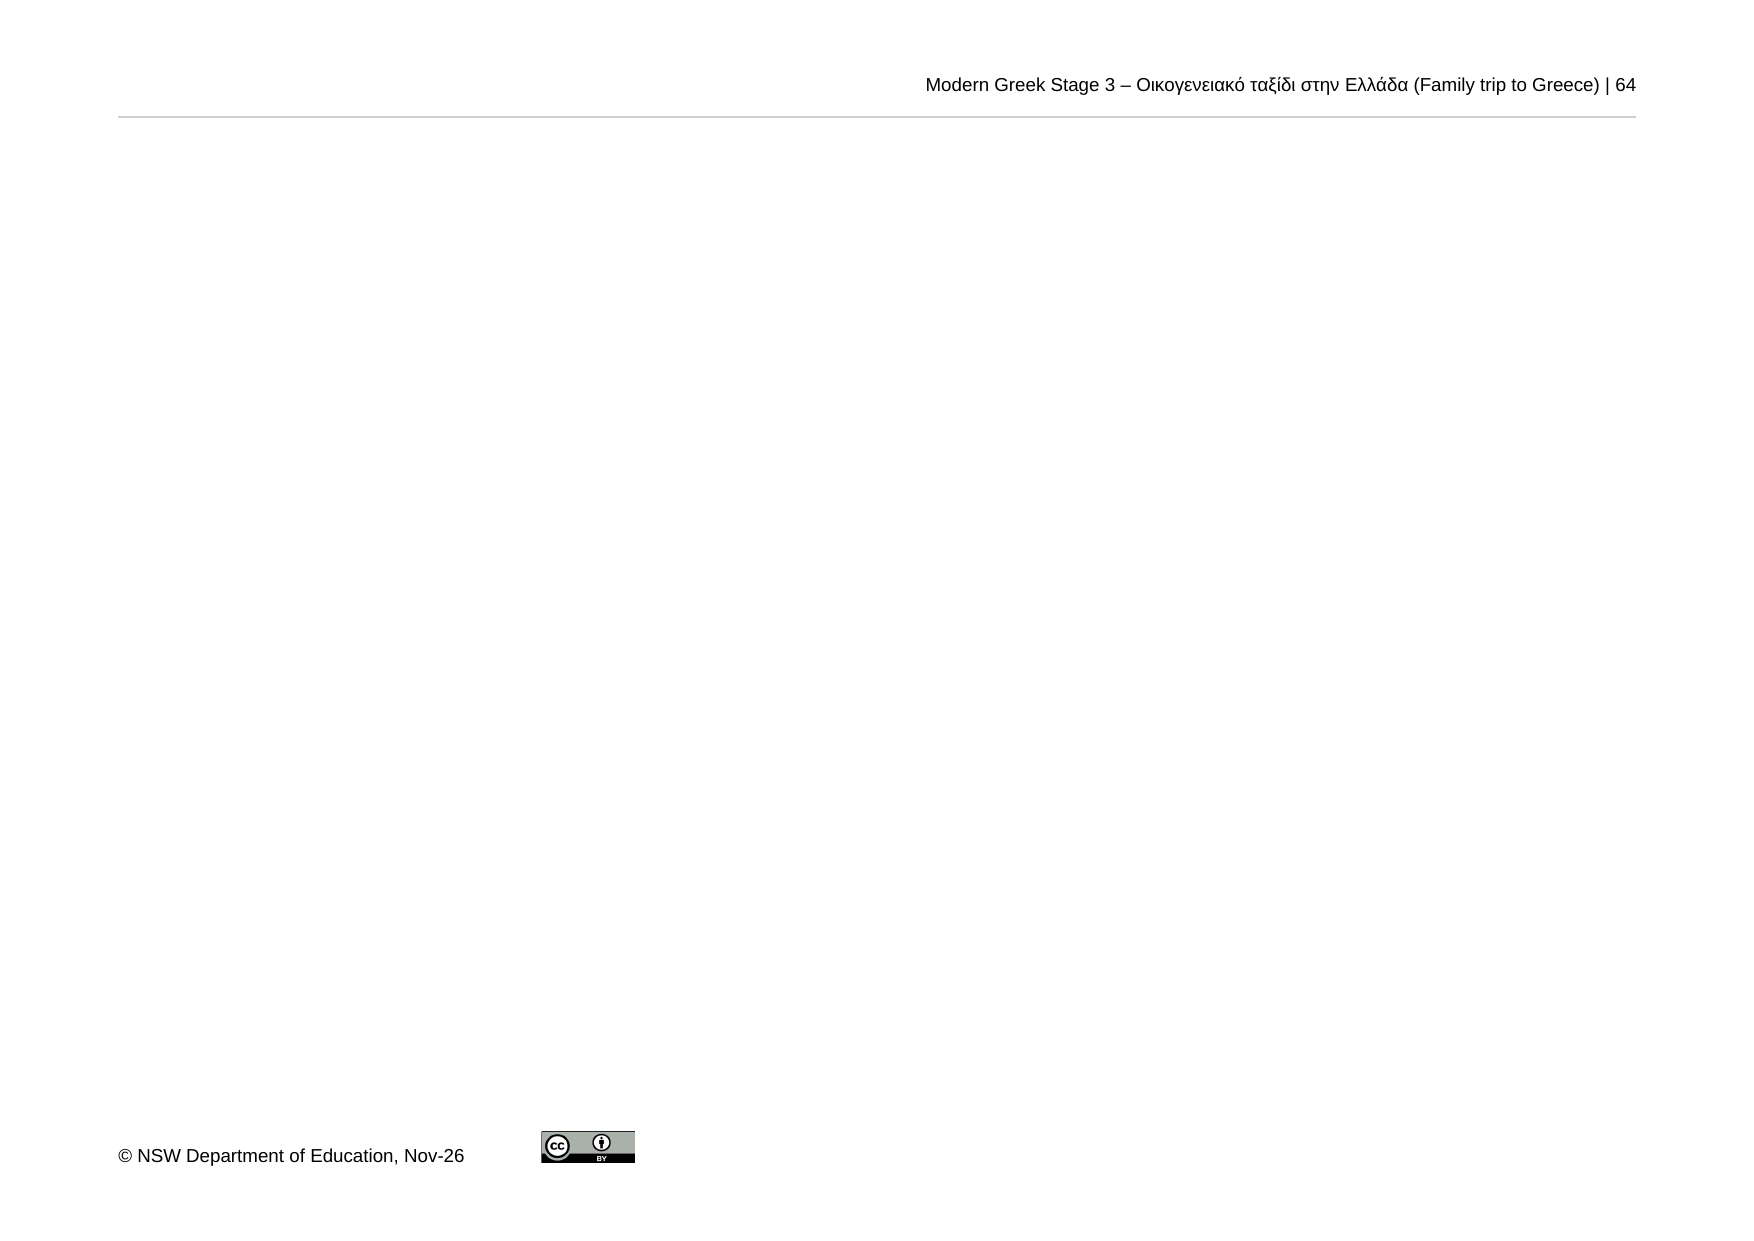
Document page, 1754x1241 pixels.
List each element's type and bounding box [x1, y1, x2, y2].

picture [541, 1131, 635, 1163]
